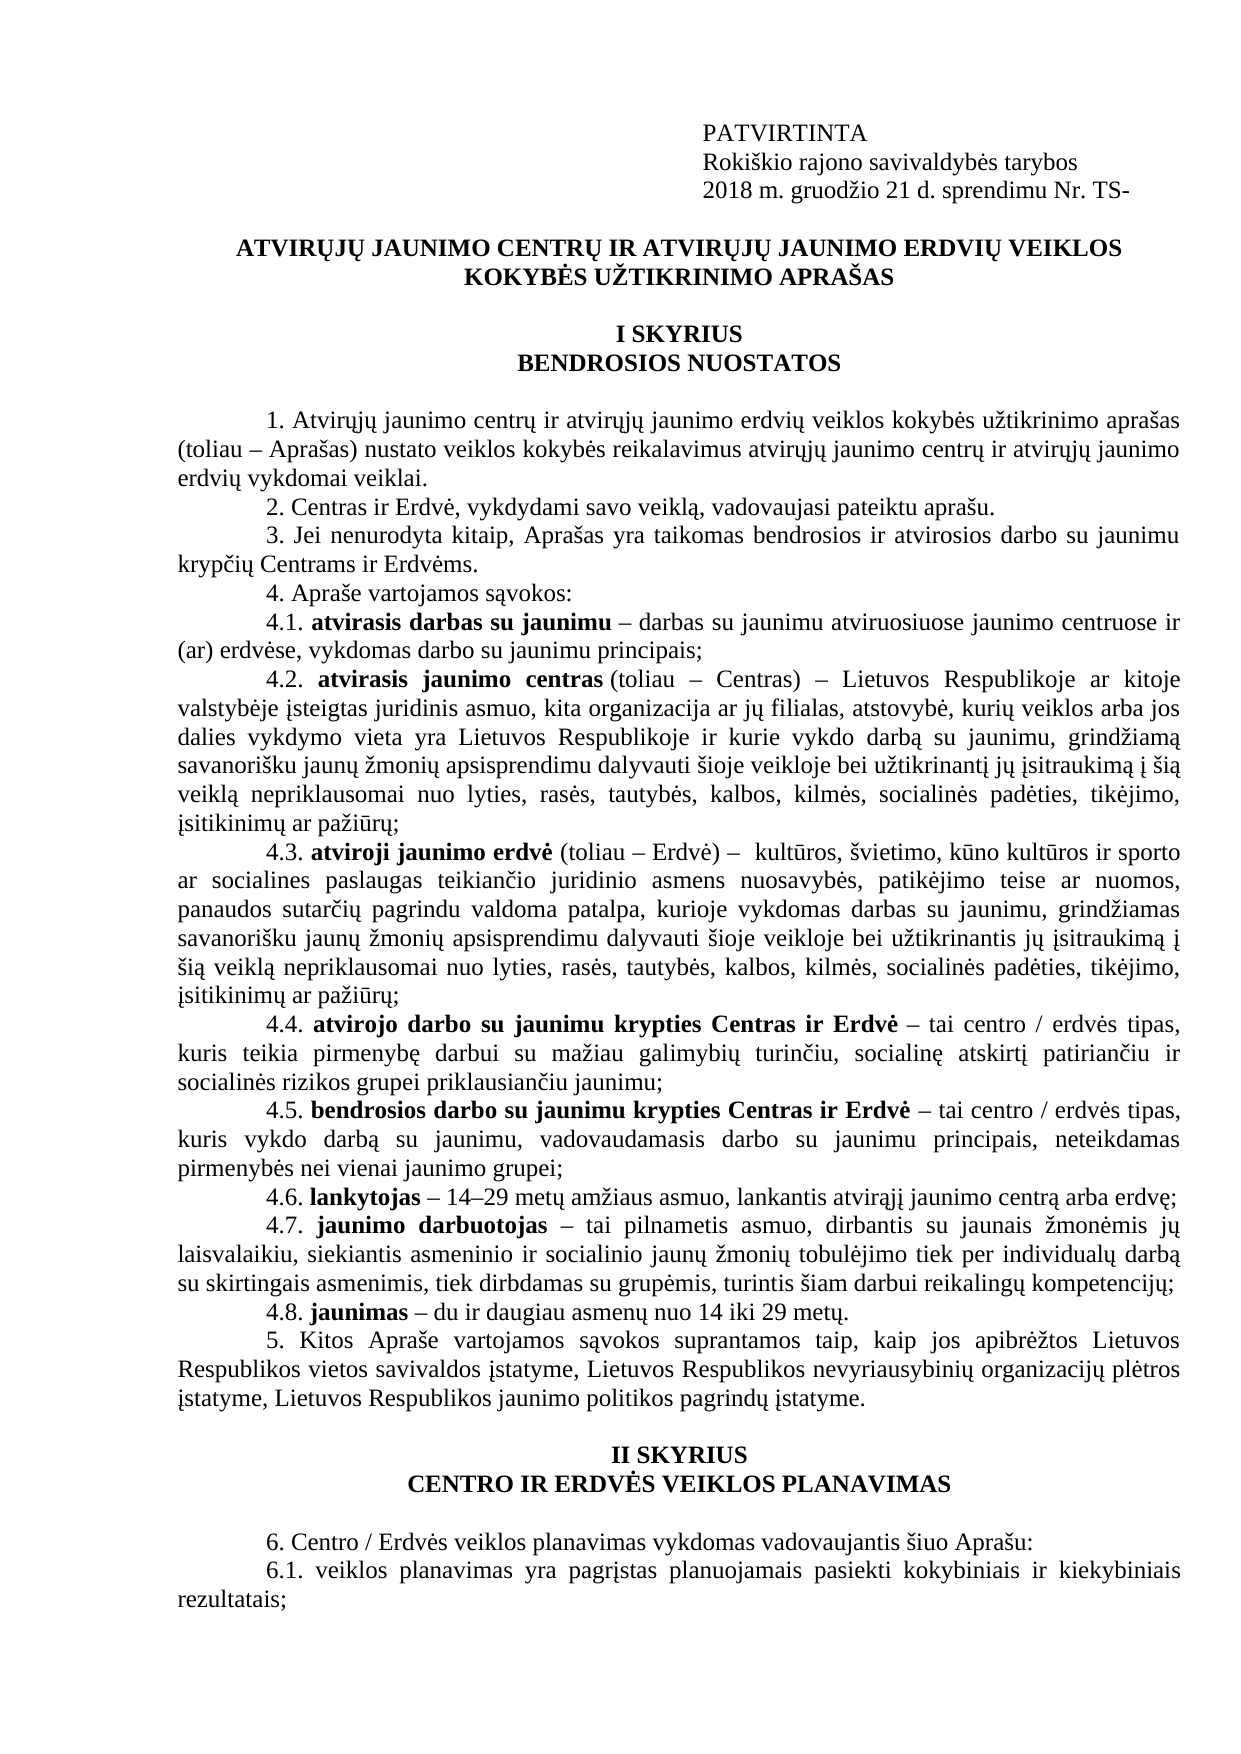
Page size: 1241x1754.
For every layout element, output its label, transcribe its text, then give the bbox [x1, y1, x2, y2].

text 2. Centras ir Erdvė, vykdydami savo veiklą, vadovaujasi pateiktu aprašu. [177, 492, 1181, 521]
text I SKYRIUS [177, 319, 1181, 348]
text 4.6. lankytojas – 14–29 metų amžiaus asmuo, lankantis atvirąjį jaunimo centrą arba erdvę; [177, 1182, 1181, 1211]
text PATVIRTINTA [177, 118, 1181, 147]
text 4.7. jaunimo darbuotojas – tai pilnametis asmuo, dirbantis su jaunais žmonėmis jų laisvalaikiu, siekiantis asmeninio ir socialinio jaunų žmonių tobulėjimo tiek per individualų darbą su skirtingais asmenimis, tiek dirbdamas su grupėmis, turintis šiam darbui reikalingų kompetencijų; [177, 1211, 1181, 1297]
text 2018 m. gruodžio 21 d. sprendimu Nr. TS- [177, 176, 1181, 204]
text ATVIRŲJŲ JAUNIMO CENTRŲ IR ATVIRŲJŲ JAUNIMO ERDVIŲ VEIKLOS KOKYBĖS UŽTIKRINIMO APRAŠAS [177, 233, 1181, 291]
text II SKYRIUS [177, 1441, 1181, 1469]
text 4.2. atvirasis jaunimo centras (toliau – Centras) – Lietuvos Respublikoje ar kitoje valstybėje įsteigtas juridinis asmuo, kita organizacija ar jų filialas, atstovybė, kurių veiklos arba jos dalies vykdymo vieta yra Lietuvos Respublikoje ir kurie vykdo darbą su jaunimu, grindžiamą savanorišku jaunų žmonių apsisprendimu dalyvauti šioje veikloje bei užtikrinantį jų įsitraukimą į šią veiklą nepriklausomai nuo lyties, rasės, tautybės, kalbos, kilmės, socialinės padėties, tikėjimo, įsitikinimų ar pažiūrų; [177, 664, 1181, 837]
text Rokiškio rajono savivaldybės tarybos [177, 147, 1181, 176]
text 6. Centro / Erdvės veiklos planavimas vykdomas vadovaujantis šiuo Aprašu: [177, 1527, 1181, 1556]
text 4.4. atvirojo darbo su jaunimu krypties Centras ir Erdvė – tai centro / erdvės tipas, kuris teikia pirmenybę darbui su mažiau galimybių turinčiu, socialinę atskirtį patiriančiu ir socialinės rizikos grupei priklausiančiu jaunimu; [177, 1009, 1181, 1096]
text 4. Apraše vartojamos sąvokos: [177, 578, 1181, 607]
text 4.5. bendrosios darbo su jaunimu krypties Centras ir Erdvė – tai centro / erdvės tipas, kuris vykdo darbą su jaunimu, vadovaudamasis darbo su jaunimu principais, neteikdamas pirmenybės nei vienai jaunimo grupei; [177, 1096, 1181, 1182]
text 5. Kitos Apraše vartojamos sąvokos suprantamos taip, kaip jos apibrėžtos Lietuvos Respublikos vietos savivaldos įstatyme, Lietuvos Respublikos nevyriausybinių organizacijų plėtros įstatyme, Lietuvos Respublikos jaunimo politikos pagrindų įstatyme. [177, 1326, 1181, 1412]
text BENDROSIOS NUOSTATOS [177, 348, 1181, 377]
text 4.8. jaunimas – du ir daugiau asmenų nuo 14 iki 29 metų. [177, 1297, 1181, 1326]
text 6.1. veiklos planavimas yra pagrįstas planuojamais pasiekti kokybiniais ir kiekybiniais rezultatais; [177, 1556, 1181, 1613]
text 3. Jei nenurodyta kitaip, Aprašas yra taikomas bendrosios ir atvirosios darbo su jaunimu krypčių Centrams ir Erdvėms. [177, 521, 1181, 578]
text CENTRO IR ERDVĖS VEIKLOS PLANAVIMAS [177, 1469, 1181, 1498]
text 1. Atvirųjų jaunimo centrų ir atvirųjų jaunimo erdvių veiklos kokybės užtikrinimo aprašas (toliau – Aprašas) nustato veiklos kokybės reikalavimus atvirųjų jaunimo centrų ir atvirųjų jaunimo erdvių vykdomai veiklai. [177, 406, 1181, 492]
text 4.3. atviroji jaunimo erdvė (toliau – Erdvė) – kultūros, švietimo, kūno kultūros ir sporto ar socialines paslaugas teikiančio juridinio asmens nuosavybės, patikėjimo teise ar nuomos, panaudos sutarčių pagrindu valdoma patalpa, kurioje vykdomas darbas su jaunimu, grindžiamas savanorišku jaunų žmonių apsisprendimu dalyvauti šioje veikloje bei užtikrinantis jų įsitraukimą į šią veiklą nepriklausomai nuo lyties, rasės, tautybės, kalbos, kilmės, socialinės padėties, tikėjimo, įsitikinimų ar pažiūrų; [177, 837, 1181, 1009]
text 4.1. atvirasis darbas su jaunimu – darbas su jaunimu atviruosiuose jaunimo centruose ir (ar) erdvėse, vykdomas darbo su jaunimu principais; [177, 607, 1181, 664]
